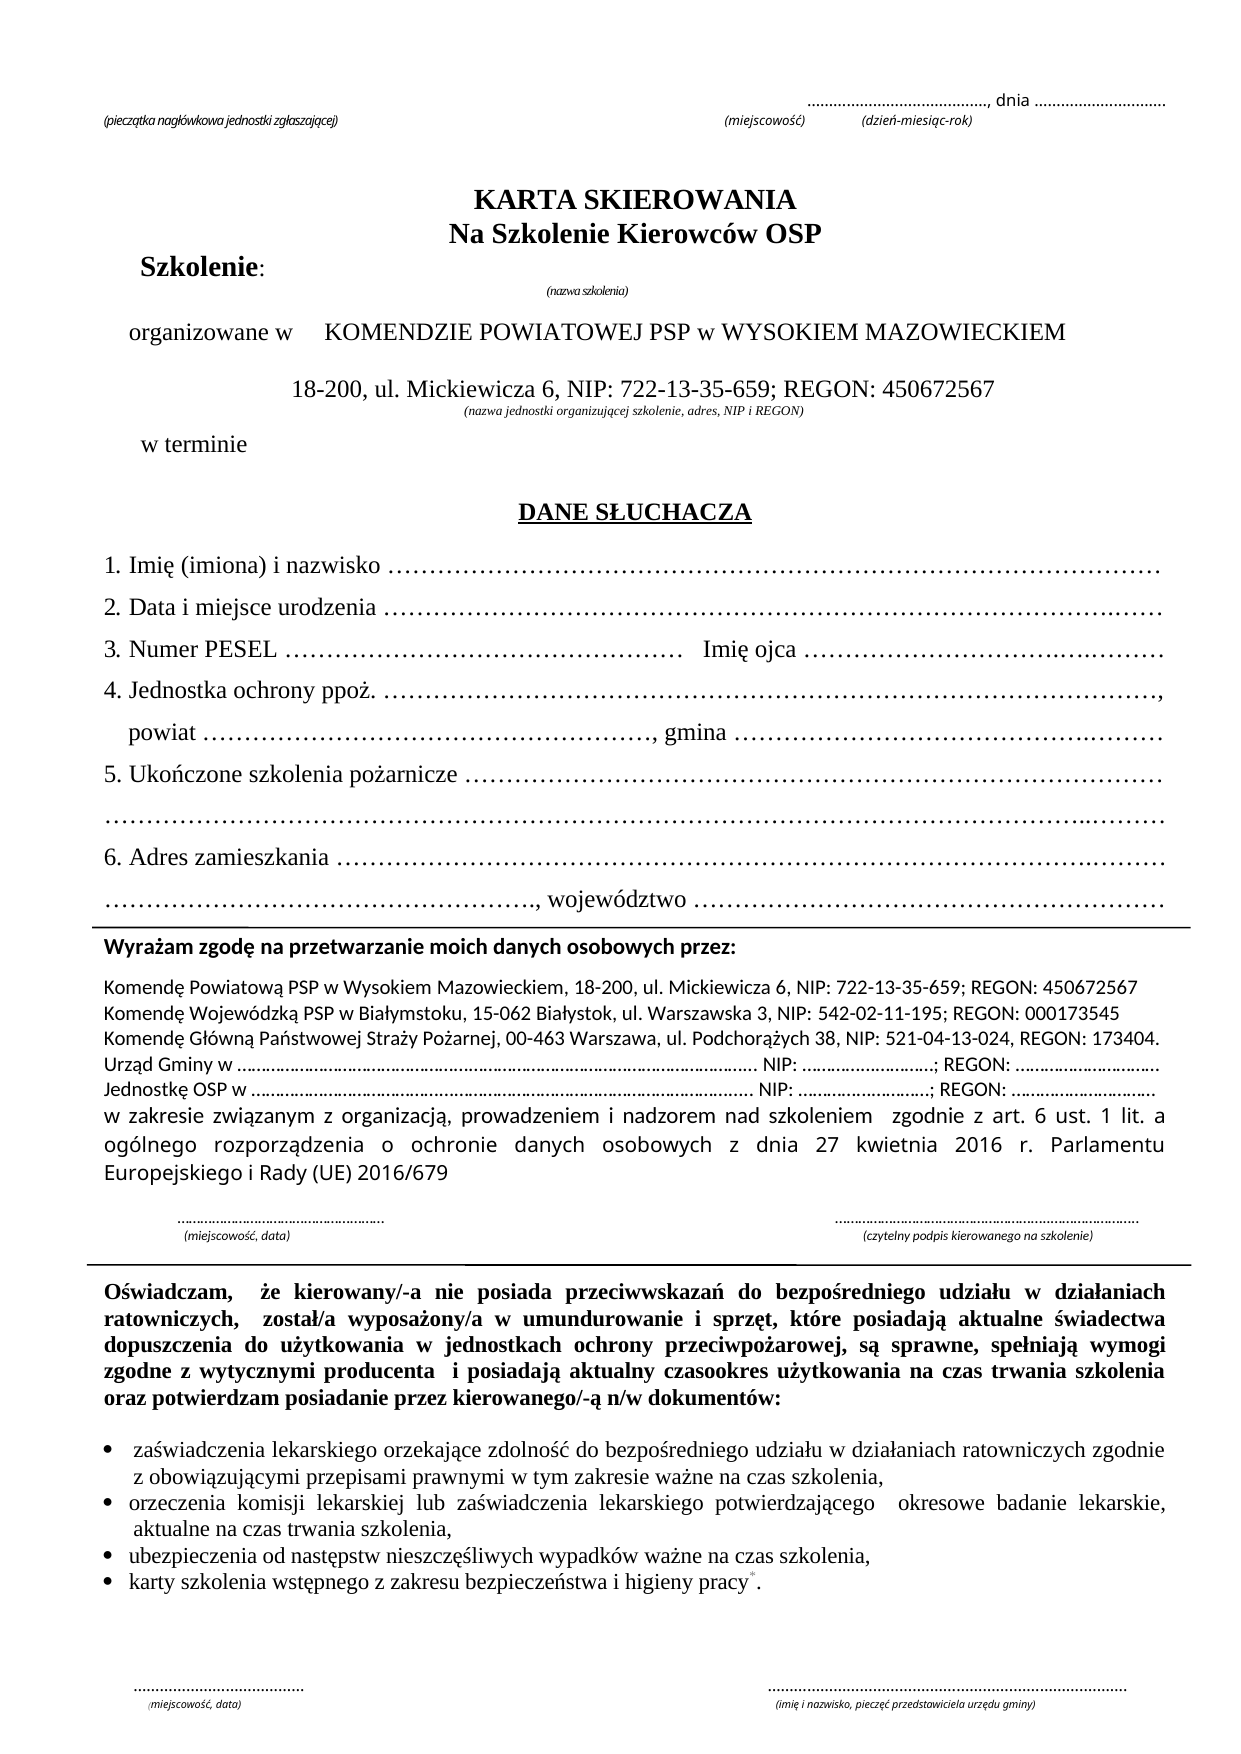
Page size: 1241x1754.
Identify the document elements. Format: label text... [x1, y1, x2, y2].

text w terminie [103, 429, 1167, 458]
text organizowane w KOMENDZIE POWIATOWEJ PSP w WYSOKIEM MAZOWIECKIEM [103, 317, 1167, 345]
text Wyrażam zgodę na przetwarzanie moich danych osobowych przez: [103, 932, 1167, 961]
text 18-200, ul. Mickiewicza 6, NIP: 722-13-35-659; REGON: 450672567 [103, 374, 1167, 403]
list karty szkolenia wstępnego z zakresu bezpieczeństwa i higieny pracy*. [103, 1568, 1167, 1594]
text powiat ………………………………………………, gmina …………………………………….……… [103, 707, 1167, 749]
text Oświadczam, że kierowany/-a nie posiada przeciwwskazań do bezpośredniego udziału w działaniach ratowniczych, został/a wyposażony/a w umundurowanie i sprzęt, które posiadają aktualne świadectwa dopuszczenia do użytkowania w jednostkach ochrony przeciwpożarowej, są sprawne, spełniają wymogi zgodne z wytycznymi producenta i posiadają aktualny czasookres użytkowania na czas trwania szkolenia oraz potwierdzam posiadanie przez kierowanego/-ą n/w dokumentów: [103, 1278, 1167, 1410]
list Numer PESEL ………………………………………… Imię ojca ………………………….….……… [103, 624, 1167, 666]
text (nazwa szkolenia) [546, 283, 1167, 309]
text ……………………..……..……., dnia …………………..……. [103, 89, 1167, 111]
text Szkolenie: [103, 249, 1167, 283]
text ………………………………………………………………………………………………………..……… [103, 791, 1167, 832]
text (nazwa jednostki organizującej szkolenie, adres, NIP i REGON) [103, 403, 1167, 429]
list Data i miejsce urodzenia …………………………………………………………………………….…… [103, 582, 1167, 624]
text Urząd Gminy w ………………………………………...…………………………………………………... NIP: …………...…………; REGON: ………………………… [103, 1051, 1167, 1076]
list Ukończone szkolenia pożarnicze ………………………………………………………………………… [103, 749, 1167, 791]
list Adres zamieszkania ……………………………………………………………………………….……… ……………………………………………., województwo ………………………………………………… [103, 832, 1167, 916]
text (pieczątka nagłówkowa jednostki zgłaszającej) (miejscowość) (dzień-miesiąc-rok) [103, 111, 1167, 143]
text ………………………………… ……………………………….……………….…………….………. [133, 1674, 1167, 1697]
text Komendę Powiatową PSP w Wysokiem Mazowieckiem, 18-200, ul. Mickiewicza 6, NIP: 722-13-35-659; REGON: 450672567 [103, 974, 1167, 1000]
list ubezpieczenia od następstw nieszczęśliwych wypadków ważne na czas szkolenia, [103, 1542, 1167, 1568]
text w zakresie związanym z organizacją, prowadzeniem i nadzorem nad szkoleniem zgodnie z art. 6 ust. 1 lit. a ogólnego rozporządzenia o ochronie danych osobowych z dnia 27 kwietnia 2016 r. Parlamentu Europejskiego i Rady (UE) 2016/679 [103, 1102, 1167, 1187]
list orzeczenia komisji lekarskiej lub zaświadczenia lekarskiego potwierdzającego okresowe badanie lekarskie, aktualne na czas trwania szkolenia, [103, 1489, 1167, 1542]
list Jednostka ochrony ppoż. …………………………………………………………………………………, [103, 666, 1167, 707]
text (miejscowość, data) (czytelny podpis kierowanego na szkolenie) [103, 1227, 1167, 1256]
list zaświadczenia lekarskiego orzekające zdolność do bezpośredniego udziału w działaniach ratowniczych zgodnie z obowiązującymi przepisami prawnymi w tym zakresie ważne na czas szkolenia, [103, 1436, 1167, 1489]
text DANE SŁUCHACZA [103, 497, 1167, 526]
text Jednostkę OSP w …………………………………...…………………………………………………..... NIP: …………...…………; REGON: ………………………… [103, 1076, 1167, 1102]
text Komendę Wojewódzką PSP w Białymstoku, 15-062 Białystok, ul. Warszawska 3, NIP: 542-02-11-195; REGON: 000173545 [103, 1000, 1167, 1025]
text Komendę Główną Państwowej Straży Pożarnej, 00-463 Warszawa, ul. Podchorążych 38, NIP: 521-04-13-024, REGON: 173404. [103, 1025, 1167, 1051]
list Imię (imiona) i nazwisko ………………………………………………………………………………… [103, 541, 1167, 582]
text Na Szkolenie Kierowców OSP [104, 216, 1167, 249]
text (miejscowość, data) (imię i nazwisko, pieczęć przedstawiciela urzędu gminy) [148, 1697, 1167, 1722]
text ……………………………………………… ………………………………………………..………………….. [103, 1207, 1167, 1227]
text KARTA SKIEROWANIA [104, 182, 1167, 216]
